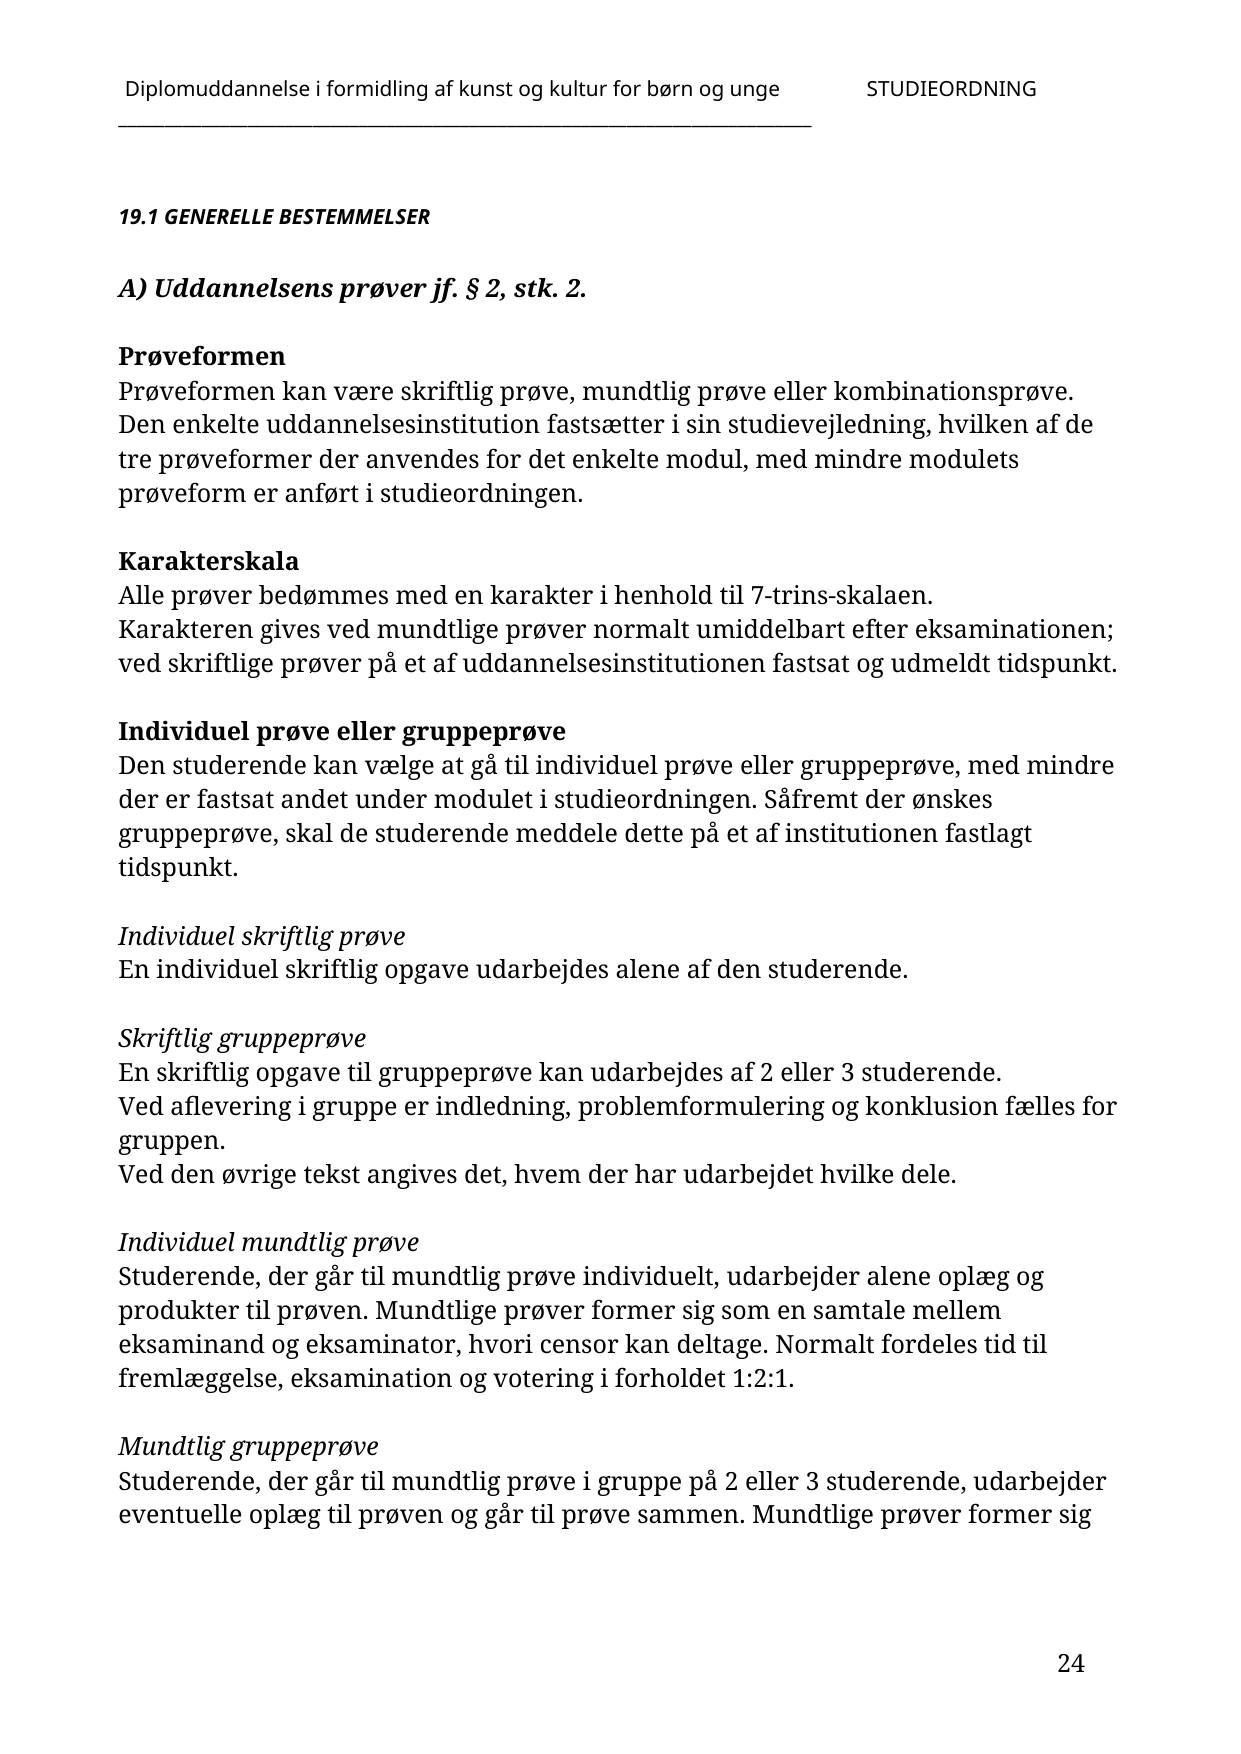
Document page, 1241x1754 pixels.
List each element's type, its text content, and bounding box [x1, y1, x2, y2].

text Individuel mundtlig prøve [118, 1225, 1122, 1259]
text Mundtlig gruppeprøve [118, 1429, 1122, 1463]
text Prøveformen [118, 339, 1122, 373]
text Alle prøver bedømmes med en karakter i henhold til 7-trins-skalaen. [118, 577, 1122, 612]
subtitle 19.1 GENERELLE BESTEMMELSER [118, 202, 1122, 231]
text Ved den øvrige tekst angives det, hvem der har udarbejdet hvilke dele. [118, 1157, 1122, 1191]
text A) Uddannelsens prøver jf. § 2, stk. 2. [118, 271, 1122, 305]
text Prøveformen kan være skriftlig prøve, mundtlig prøve eller kombinationsprøve. Den enkelte uddannelsesinstitution fastsætter i sin studievejledning, hvilken af de tre prøveformer der anvendes for det enkelte modul, med mindre modulets prøveform er anført i studieordningen. [118, 373, 1122, 509]
text Studerende, der går til mundtlig prøve individuelt, udarbejder alene oplæg og produkter til prøven. Mundtlige prøver former sig som en samtale mellem eksaminand og eksaminator, hvori censor kan deltage. Normalt fordeles tid til fremlæggelse, eksamination og votering i forholdet 1:2:1. [118, 1259, 1122, 1395]
text Karakterskala [118, 543, 1122, 577]
text En skriftlig opgave til gruppeprøve kan udarbejdes af 2 eller 3 studerende. [118, 1054, 1122, 1088]
text Skriftlig gruppeprøve [118, 1020, 1122, 1054]
text Ved aflevering i gruppe er indledning, problemformulering og konklusion fælles for gruppen. [118, 1088, 1122, 1157]
text Karakteren gives ved mundtlige prøver normalt umiddelbart efter eksaminationen; ved skriftlige prøver på et af uddannelsesinstitutionen fastsat og udmeldt tidspunkt. [118, 612, 1122, 680]
text Individuel prøve eller gruppeprøve [118, 714, 1122, 748]
text Den studerende kan vælge at gå til individuel prøve eller gruppeprøve, med mindre der er fastsat andet under modulet i studieordningen. Såfremt der ønskes gruppeprøve, skal de studerende meddele dette på et af institutionen fastlagt tidspunkt. [118, 748, 1122, 884]
text En individuel skriftlig opgave udarbejdes alene af den studerende. [118, 952, 1122, 986]
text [118, 1463, 1122, 1531]
text Individuel skriftlig prøve [118, 918, 1122, 952]
